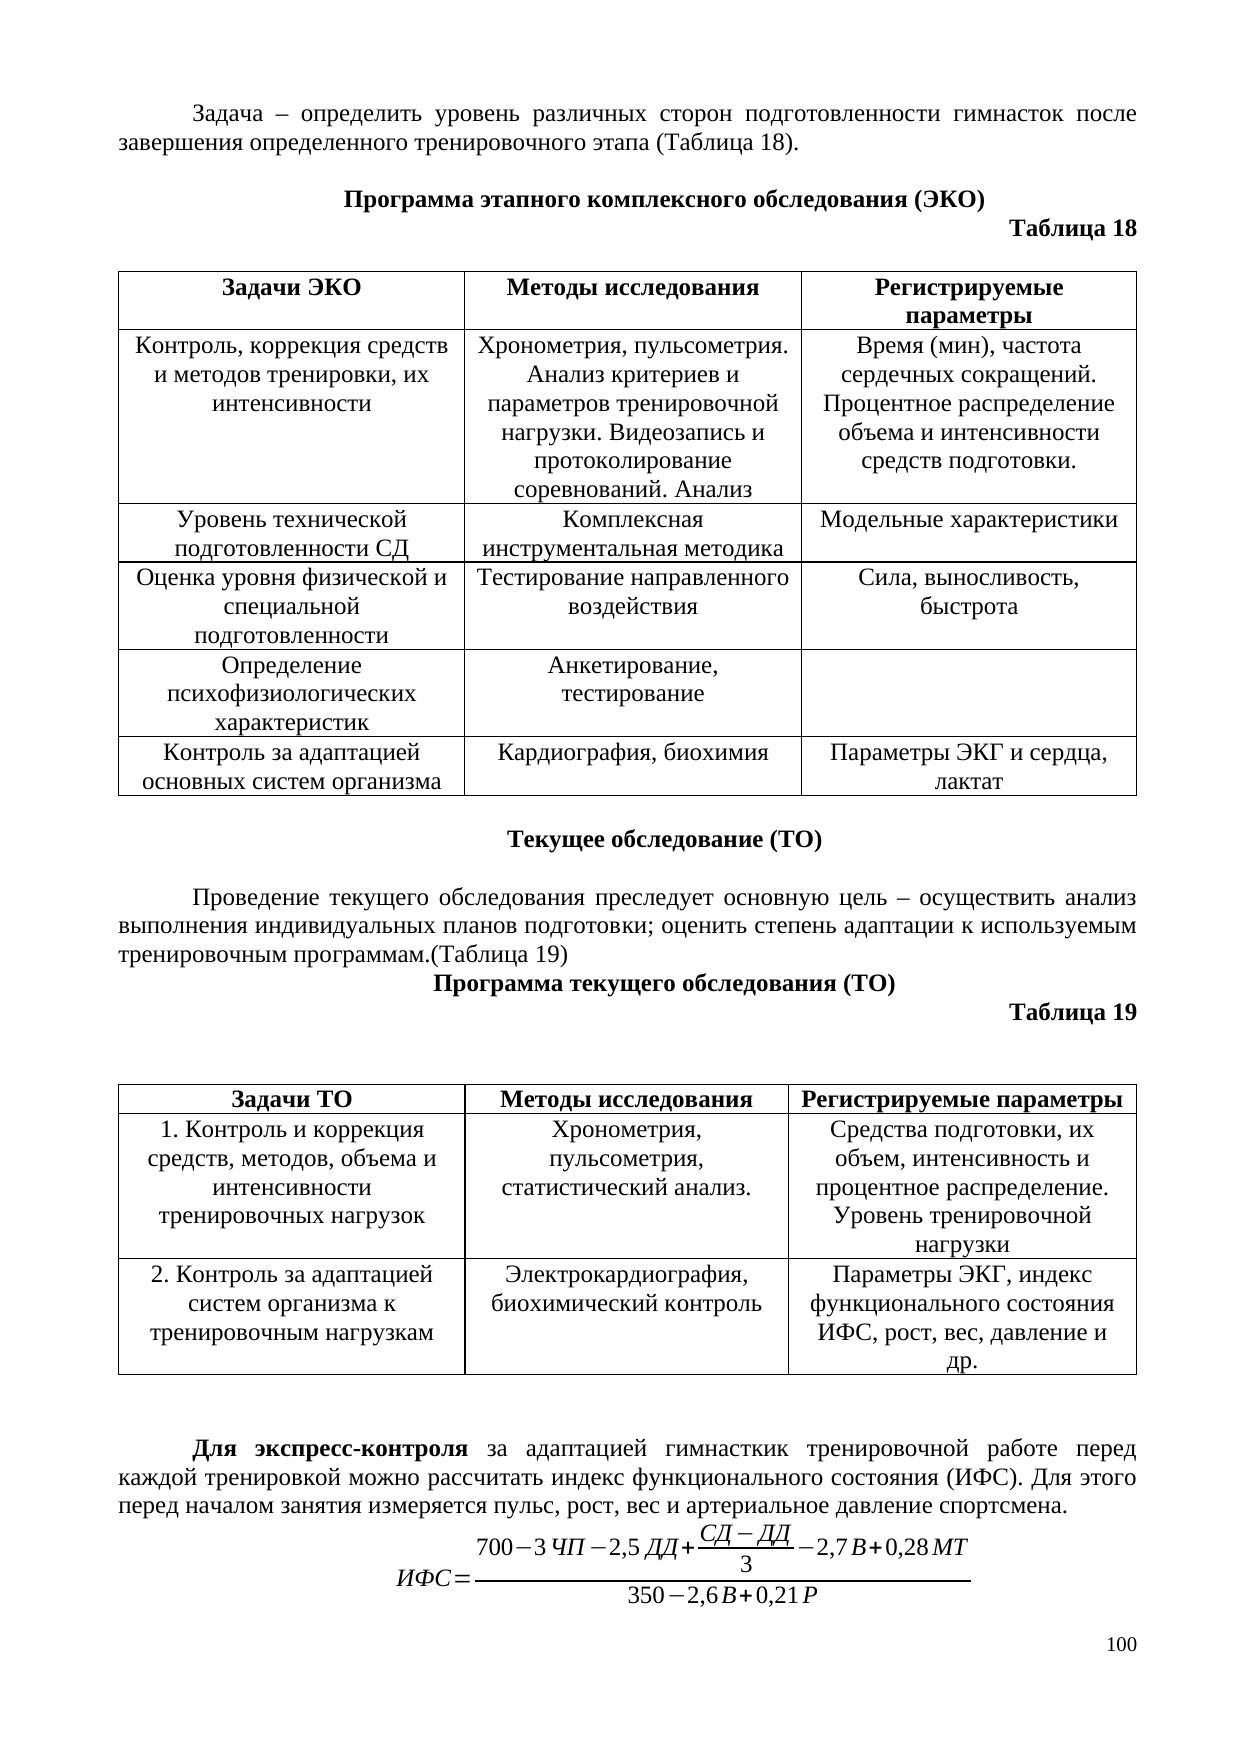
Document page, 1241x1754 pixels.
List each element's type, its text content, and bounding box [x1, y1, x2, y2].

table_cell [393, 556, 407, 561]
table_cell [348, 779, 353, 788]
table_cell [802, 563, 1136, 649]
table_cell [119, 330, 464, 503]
text Задача – определить уровень различных сторон подготовленности гимнасток после завершения определенного тренировочного этапа (Таблица 18). [118, 98, 1137, 155]
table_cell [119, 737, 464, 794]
text Таблица 19 [118, 997, 1137, 1026]
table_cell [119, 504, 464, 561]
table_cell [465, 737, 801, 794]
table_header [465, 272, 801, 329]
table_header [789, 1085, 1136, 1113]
text Для экспресс-контроля за адаптацией гимнасткик тренировочной работе перед каждой тренировкой можно рассчитать индекс функционального состояния (ИФС). Для этого перед началом занятия измеряется пульс, рост, вес и артериальное давление спортсмена. [118, 1433, 1137, 1519]
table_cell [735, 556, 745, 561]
text Текущее обследование (ТО) [118, 824, 1137, 853]
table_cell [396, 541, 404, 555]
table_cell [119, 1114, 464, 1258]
text Программа текущего обследования (ТО) [118, 968, 1137, 997]
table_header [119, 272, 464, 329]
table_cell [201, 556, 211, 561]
text Программа этапного комплексного обследования (ЭКО) [118, 184, 1137, 213]
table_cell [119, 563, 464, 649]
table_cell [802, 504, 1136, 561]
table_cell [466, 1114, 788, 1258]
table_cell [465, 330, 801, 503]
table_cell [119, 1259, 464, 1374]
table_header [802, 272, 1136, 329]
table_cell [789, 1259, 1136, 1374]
text Таблица 18 [118, 213, 1137, 242]
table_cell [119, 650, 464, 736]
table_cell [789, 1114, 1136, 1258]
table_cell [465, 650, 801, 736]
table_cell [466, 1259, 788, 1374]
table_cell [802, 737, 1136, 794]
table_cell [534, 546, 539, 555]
text Проведение текущего обследования преследует основную цель – осуществить анализ выполнения индивидуальных планов подготовки; оценить степень адаптации к используемым тренировочным программам.(Таблица 19) [118, 882, 1137, 968]
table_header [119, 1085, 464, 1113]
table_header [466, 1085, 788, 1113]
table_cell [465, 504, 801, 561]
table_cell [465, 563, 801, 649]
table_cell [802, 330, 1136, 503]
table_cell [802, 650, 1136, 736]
